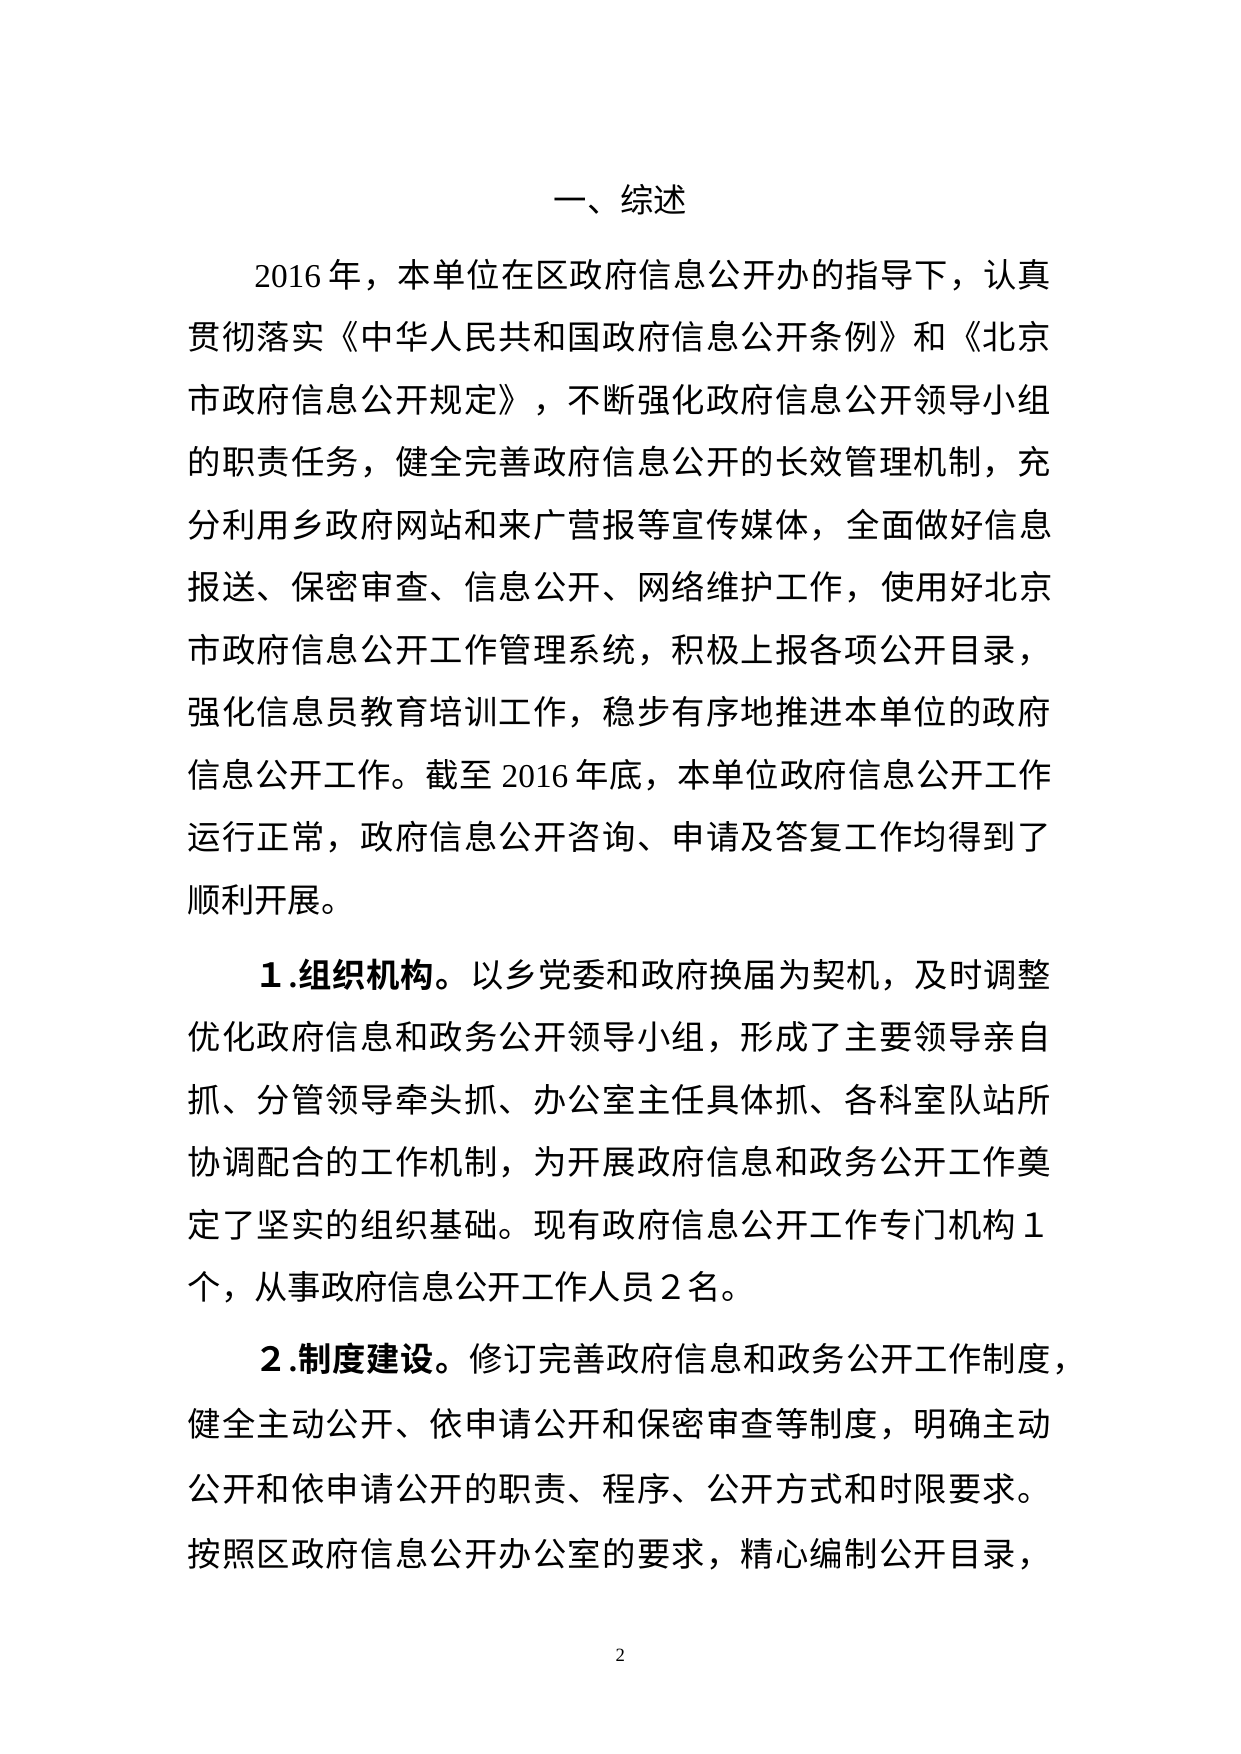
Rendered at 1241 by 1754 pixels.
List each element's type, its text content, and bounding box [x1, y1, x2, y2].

text 一、综述 [187, 162, 1053, 224]
text 2016年，本单位在区政府信息公开办的指导下，认真贯彻落实《中华人民共和国政府信息公开条例》和《北京市政府信息公开规定》，不断强化政府信息公开领导小组的职责任务，健全完善政府信息公开的长效管理机制，充分利用乡政府网站和来广营报等宣传媒体，全面做好信息报送、保密审查、信息公开、网络维护工作，使用好北京市政府信息公开工作管理系统，积极上报各项公开目录，强化信息员教育培训工作，稳步有序地推进本单位的政府信息公开工作。截至2016年底，本单位政府信息公开工作运行正常，政府信息公开咨询、申请及答复工作均得到了顺利开展。 [187, 237, 1053, 924]
text １.组织机构。以乡党委和政府换届为契机，及时调整优化政府信息和政务公开领导小组，形成了主要领导亲自抓、分管领导牵头抓、办公室主任具体抓、各科室队站所协调配合的工作机制，为开展政府信息和政务公开工作奠定了坚实的组织基础。现有政府信息公开工作专门机构１个，从事政府信息公开工作人员２名。 [187, 937, 1053, 1312]
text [187, 1324, 1053, 1584]
